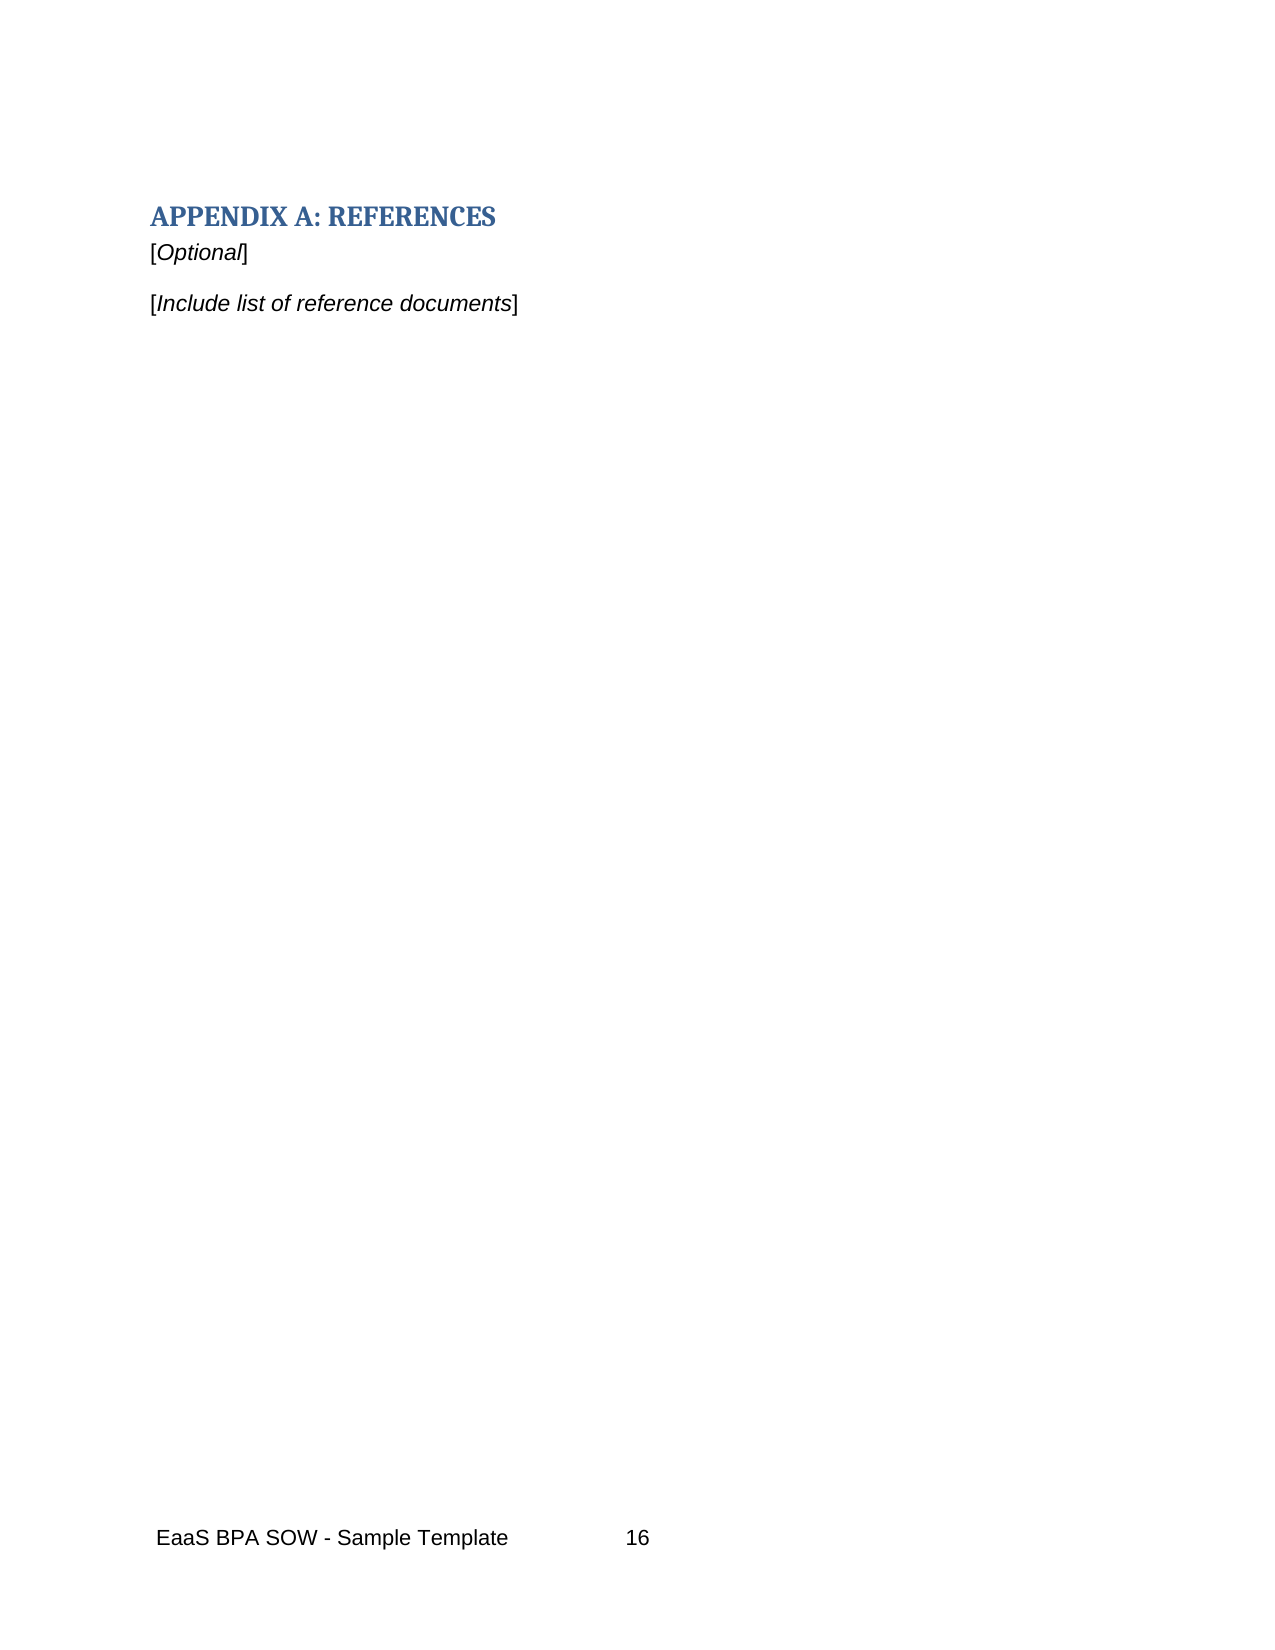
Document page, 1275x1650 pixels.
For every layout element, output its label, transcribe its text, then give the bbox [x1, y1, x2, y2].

subtitle APPENDIX A: REFERENCES [150, 200, 1125, 233]
text [Optional] [150, 238, 1125, 265]
text [Include list of reference documents] [150, 289, 1125, 316]
